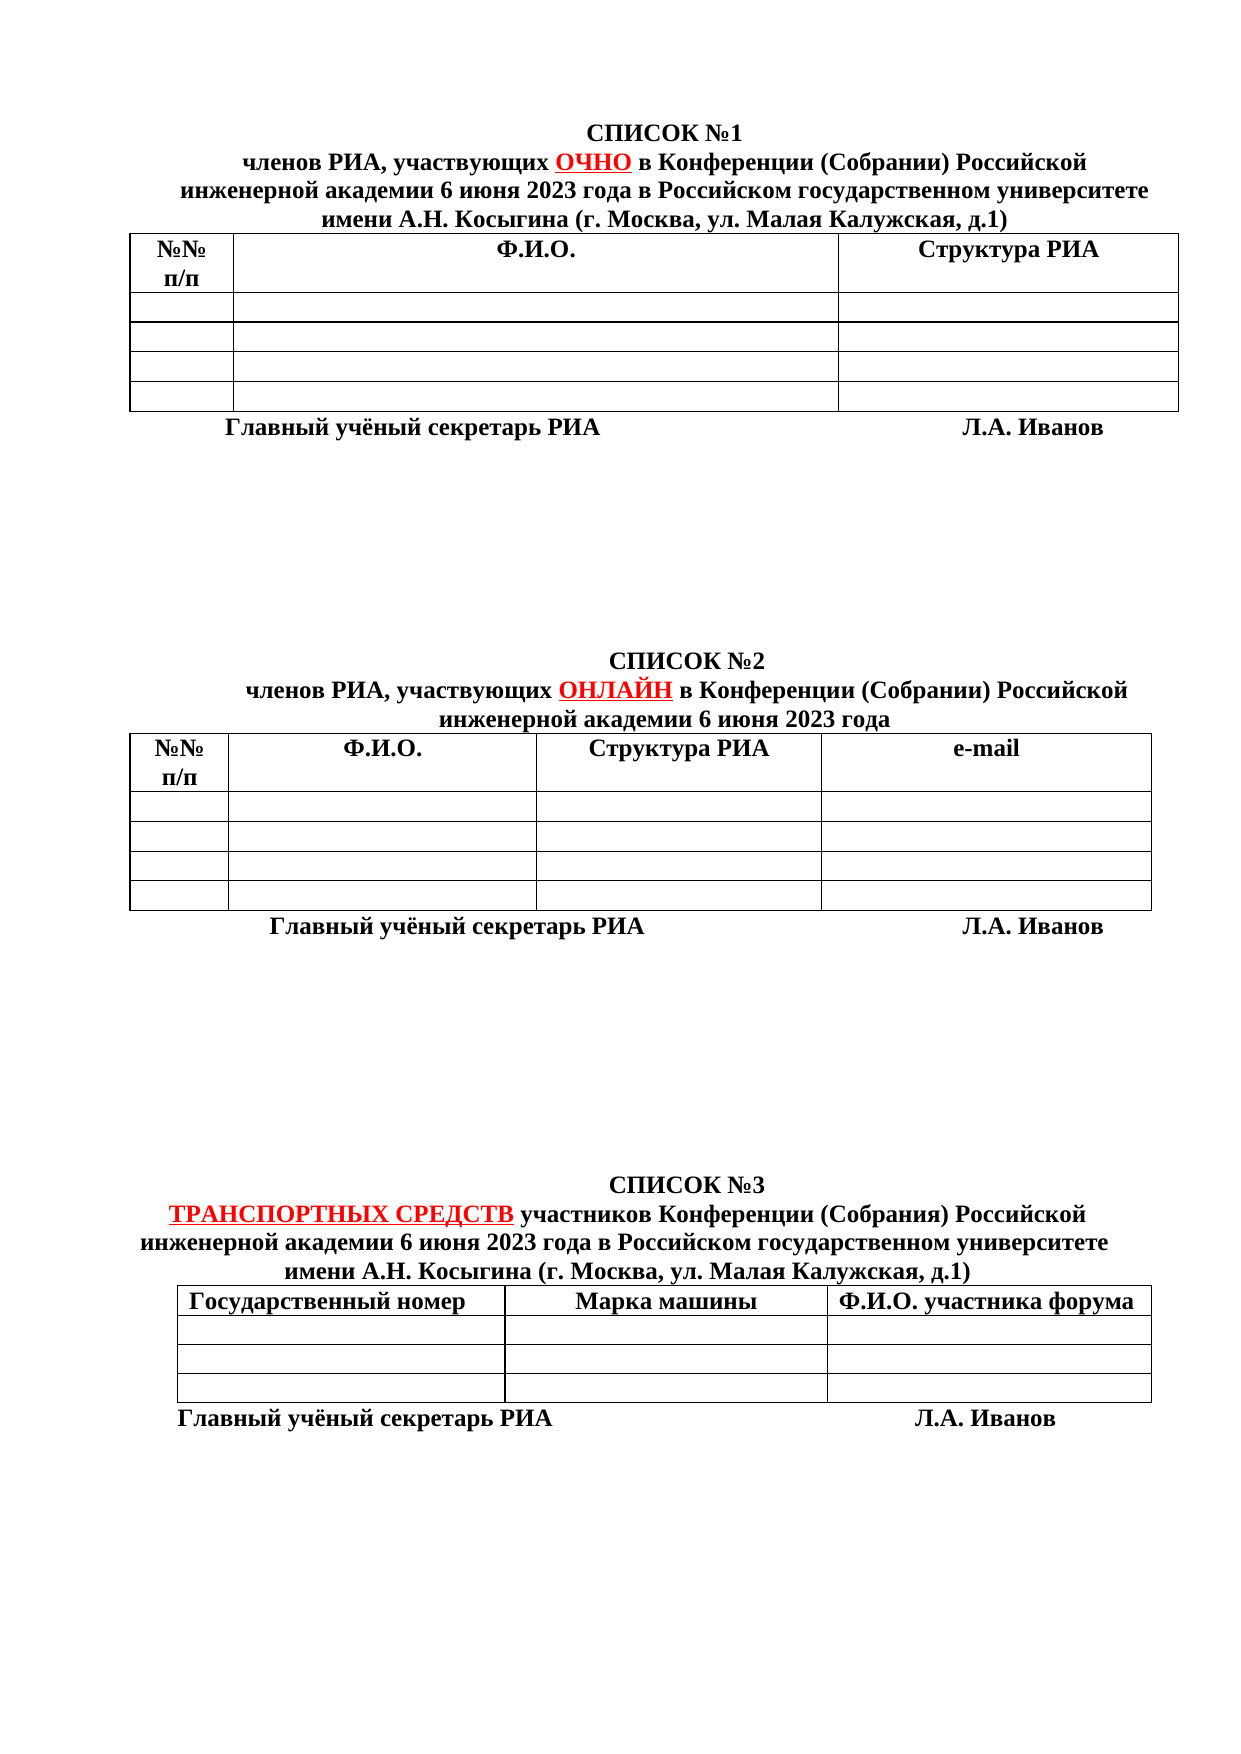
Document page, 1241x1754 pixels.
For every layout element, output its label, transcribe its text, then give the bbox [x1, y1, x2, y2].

text СПИСОК №2 [177, 646, 1152, 675]
table_header Структура РИА [537, 734, 821, 791]
text СПИСОК №3 [177, 1170, 1152, 1199]
table_cell [506, 1345, 827, 1373]
table_cell [822, 852, 1151, 880]
text ТРАНСПОРТНЫХ СРЕДСТВ участников Конференции (Собрания) Российской инженерной академии 6 июня 2023 года в Российском государственном университете имени А.Н. Косыгина (г. Москва, ул. Малая Калужская, д.1) [103, 1199, 1152, 1285]
table_cell [131, 382, 233, 411]
table_cell [234, 293, 838, 321]
table_header №№ п/п [131, 234, 233, 292]
table_cell [506, 1374, 827, 1402]
table_cell [822, 881, 1151, 910]
table_cell [229, 822, 536, 851]
table_cell [537, 852, 821, 880]
table_cell [506, 1316, 827, 1344]
table_cell [828, 1345, 1151, 1373]
table_cell [839, 293, 1178, 321]
table_cell [131, 822, 228, 851]
table_cell [234, 323, 838, 351]
text членов РИА, участвующих ОНЛАЙН в Конференции (Собрании) Российской инженерной академии 6 июня 2023 года [177, 675, 1152, 732]
table_header Структура РИА [839, 234, 1178, 292]
table_cell [234, 352, 838, 381]
table_cell [229, 792, 536, 821]
table_cell [178, 1374, 504, 1402]
text Главный учёный секретарь РИА Л.А. Иванов [177, 412, 1152, 441]
text Главный учёный секретарь РИА Л.А. Иванов [177, 911, 1152, 940]
table_header Ф.И.О. участника форума [828, 1286, 1151, 1315]
table_cell [839, 382, 1178, 411]
table_cell [828, 1316, 1151, 1344]
table_cell [537, 822, 821, 851]
table_cell [537, 792, 821, 821]
table_cell [178, 1345, 504, 1373]
table_cell [839, 323, 1178, 351]
table_cell [131, 792, 228, 821]
table_cell [229, 881, 536, 910]
text членов РИА, участвующих ОЧНО в Конференции (Собрании) Российской инженерной академии 6 июня 2023 года в Российском государственном университете имени А.Н. Косыгина (г. Москва, ул. Малая Калужская, д.1) [177, 147, 1152, 233]
table_cell [131, 881, 228, 910]
table_cell [537, 881, 821, 910]
table_cell [131, 352, 233, 381]
table_cell [131, 323, 233, 351]
table_header Государственный номер [178, 1286, 504, 1315]
table_header Ф.И.О. [234, 234, 838, 292]
table_cell [839, 352, 1178, 381]
text Главный учёный секретарь РИА Л.А. Иванов [177, 1403, 1152, 1432]
table_cell [178, 1316, 504, 1344]
table_cell [131, 852, 228, 880]
table_cell [822, 822, 1151, 851]
table_cell [822, 792, 1151, 821]
table_header №№ п/п [131, 734, 228, 791]
table_header Марка машины [506, 1286, 827, 1315]
table_cell [229, 852, 536, 880]
table_cell [234, 382, 838, 411]
table_header e-mail [822, 734, 1151, 791]
table_header Ф.И.О. [229, 734, 536, 791]
text СПИСОК №1 [177, 118, 1152, 147]
table_cell [828, 1374, 1151, 1402]
table_cell [131, 293, 233, 321]
